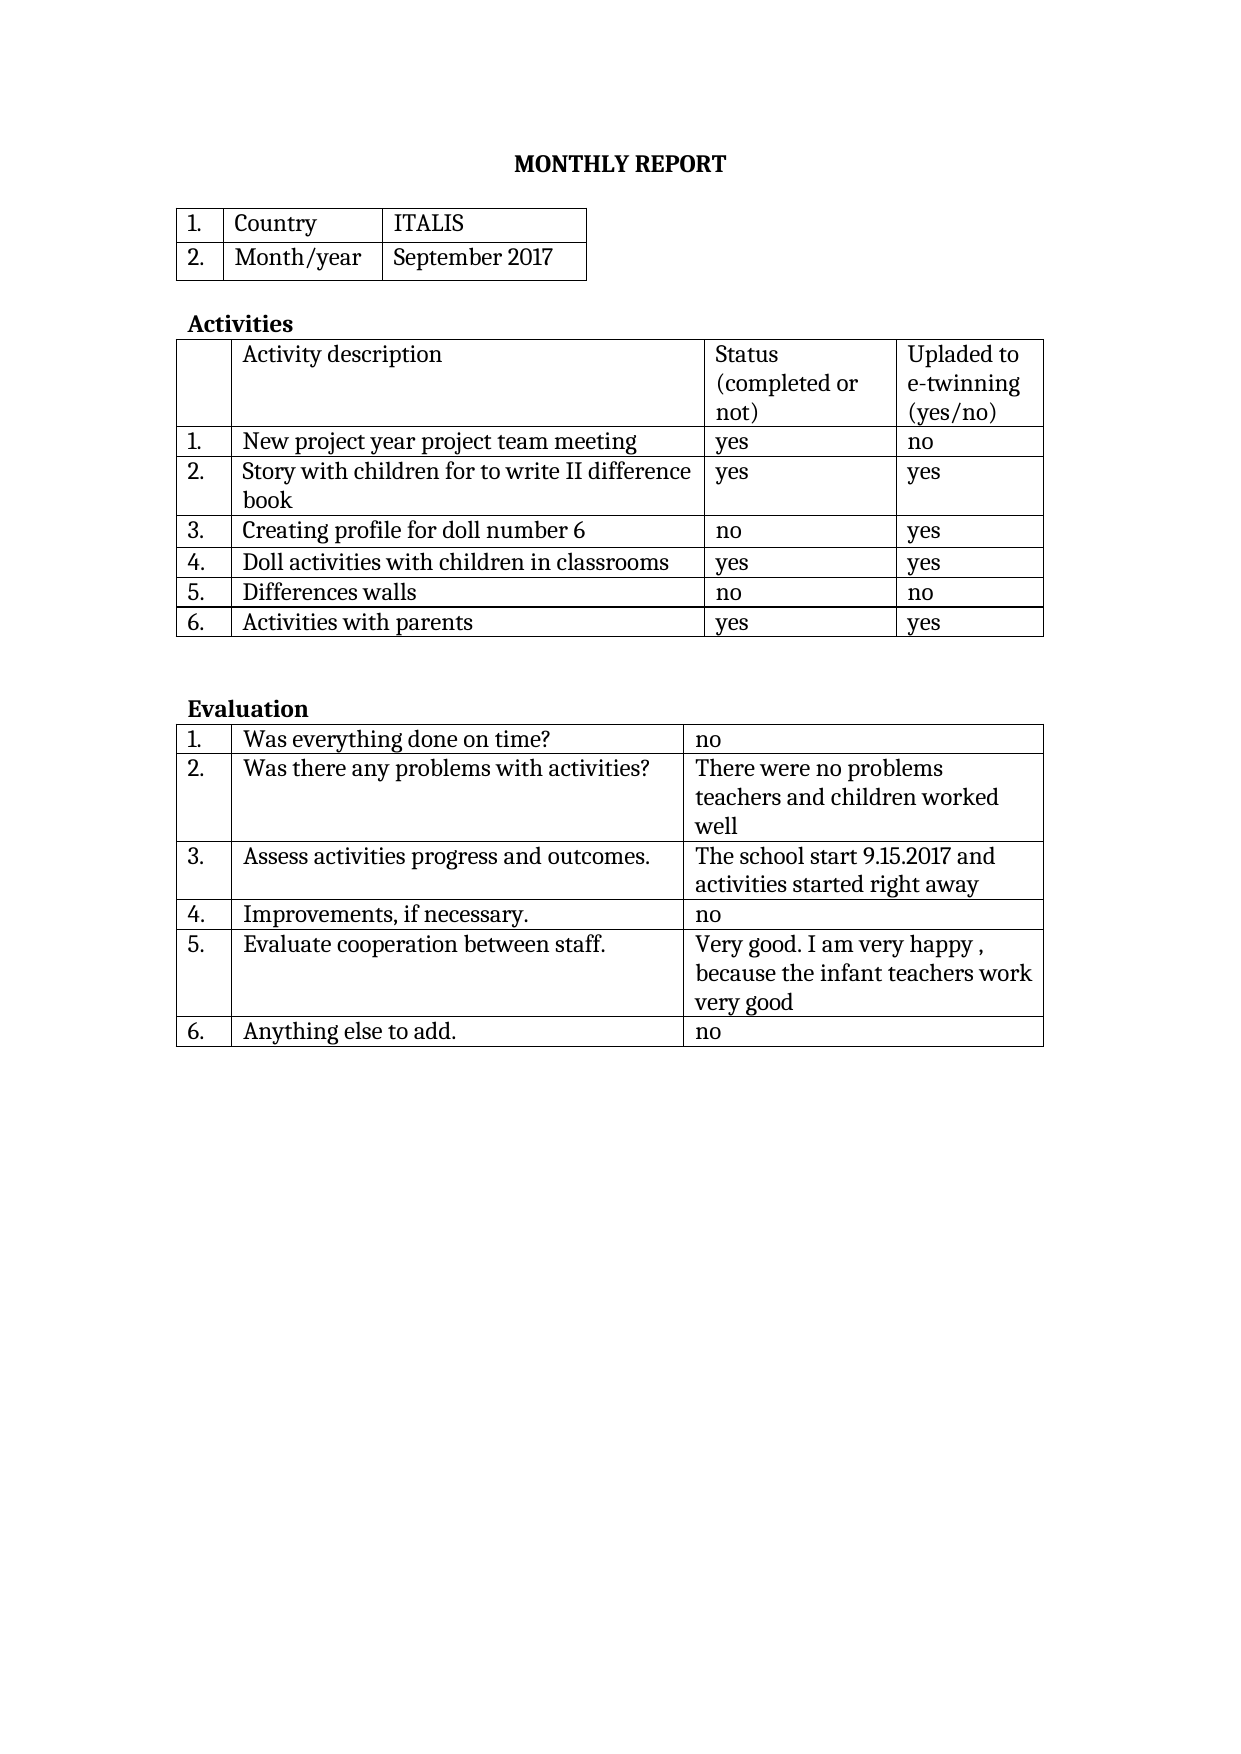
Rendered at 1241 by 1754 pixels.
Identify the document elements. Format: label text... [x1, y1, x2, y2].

table_cell Very good. I am very happy , because the infant teachers work very good [684, 930, 1043, 1016]
table_header Upladed to e-twinning (yes/no) [897, 340, 1043, 426]
table_cell yes [897, 457, 1043, 514]
table_cell Anything else to add. [232, 1017, 683, 1046]
table_cell yes [897, 548, 1043, 577]
table_cell no [705, 516, 896, 547]
text Activities [187, 310, 1053, 339]
table_cell Month/year [224, 243, 382, 280]
table_header Activity description [232, 340, 704, 426]
table_cell New project year project team meeting [232, 427, 704, 456]
table_cell 4. [177, 548, 231, 577]
table_cell yes [705, 608, 896, 636]
table_cell yes [705, 457, 896, 514]
table_cell 2. [177, 754, 231, 841]
table_cell Differences walls [232, 578, 704, 606]
table_header 1. [177, 209, 223, 242]
table_cell Story with children for to write II difference book [232, 457, 704, 514]
table_cell September 2017 [383, 243, 586, 280]
text Evaluation [187, 695, 1053, 723]
table_cell yes [897, 608, 1043, 636]
table_cell yes [897, 516, 1043, 547]
table_cell no [705, 578, 896, 606]
table_header Country [224, 209, 382, 242]
table_header no [684, 725, 1043, 753]
table_cell There were no problems teachers and children worked well [684, 754, 1043, 841]
table_cell Assess activities progress and outcomes. [232, 842, 683, 899]
table_cell no [684, 1017, 1043, 1046]
table_cell 4. [177, 900, 231, 929]
table_cell yes [705, 548, 896, 577]
table_cell Doll activities with children in classrooms [232, 548, 704, 577]
table_cell Evaluate cooperation between staff. [232, 930, 683, 1016]
table_cell 1. [177, 427, 231, 456]
table_cell 2. [177, 243, 223, 280]
table_cell Improvements, if necessary. [232, 900, 683, 929]
table_header [177, 340, 231, 426]
table_header ITALIS [383, 209, 586, 242]
table_cell The school start 9.15.2017 and activities started right away [684, 842, 1043, 899]
table_cell Was there any problems with activities? [232, 754, 683, 841]
table_cell no [897, 427, 1043, 456]
table_cell 5. [177, 930, 231, 1016]
table_cell no [684, 900, 1043, 929]
text MONTHLY REPORT [187, 150, 1053, 179]
table_cell 3. [177, 842, 231, 899]
table_header 1. [177, 725, 231, 753]
table_cell 6. [177, 1017, 231, 1046]
table_header Status (completed or not) [705, 340, 896, 426]
table_cell 6. [177, 608, 231, 636]
table_header Was everything done on time? [232, 725, 683, 753]
table_cell Activities with parents [232, 608, 704, 636]
table_cell 2. [177, 457, 231, 514]
table_cell 5. [177, 578, 231, 606]
table_cell no [897, 578, 1043, 606]
table_cell 3. [177, 516, 231, 547]
table_cell Creating profile for doll number 6 [232, 516, 704, 547]
table_cell yes [705, 427, 896, 456]
